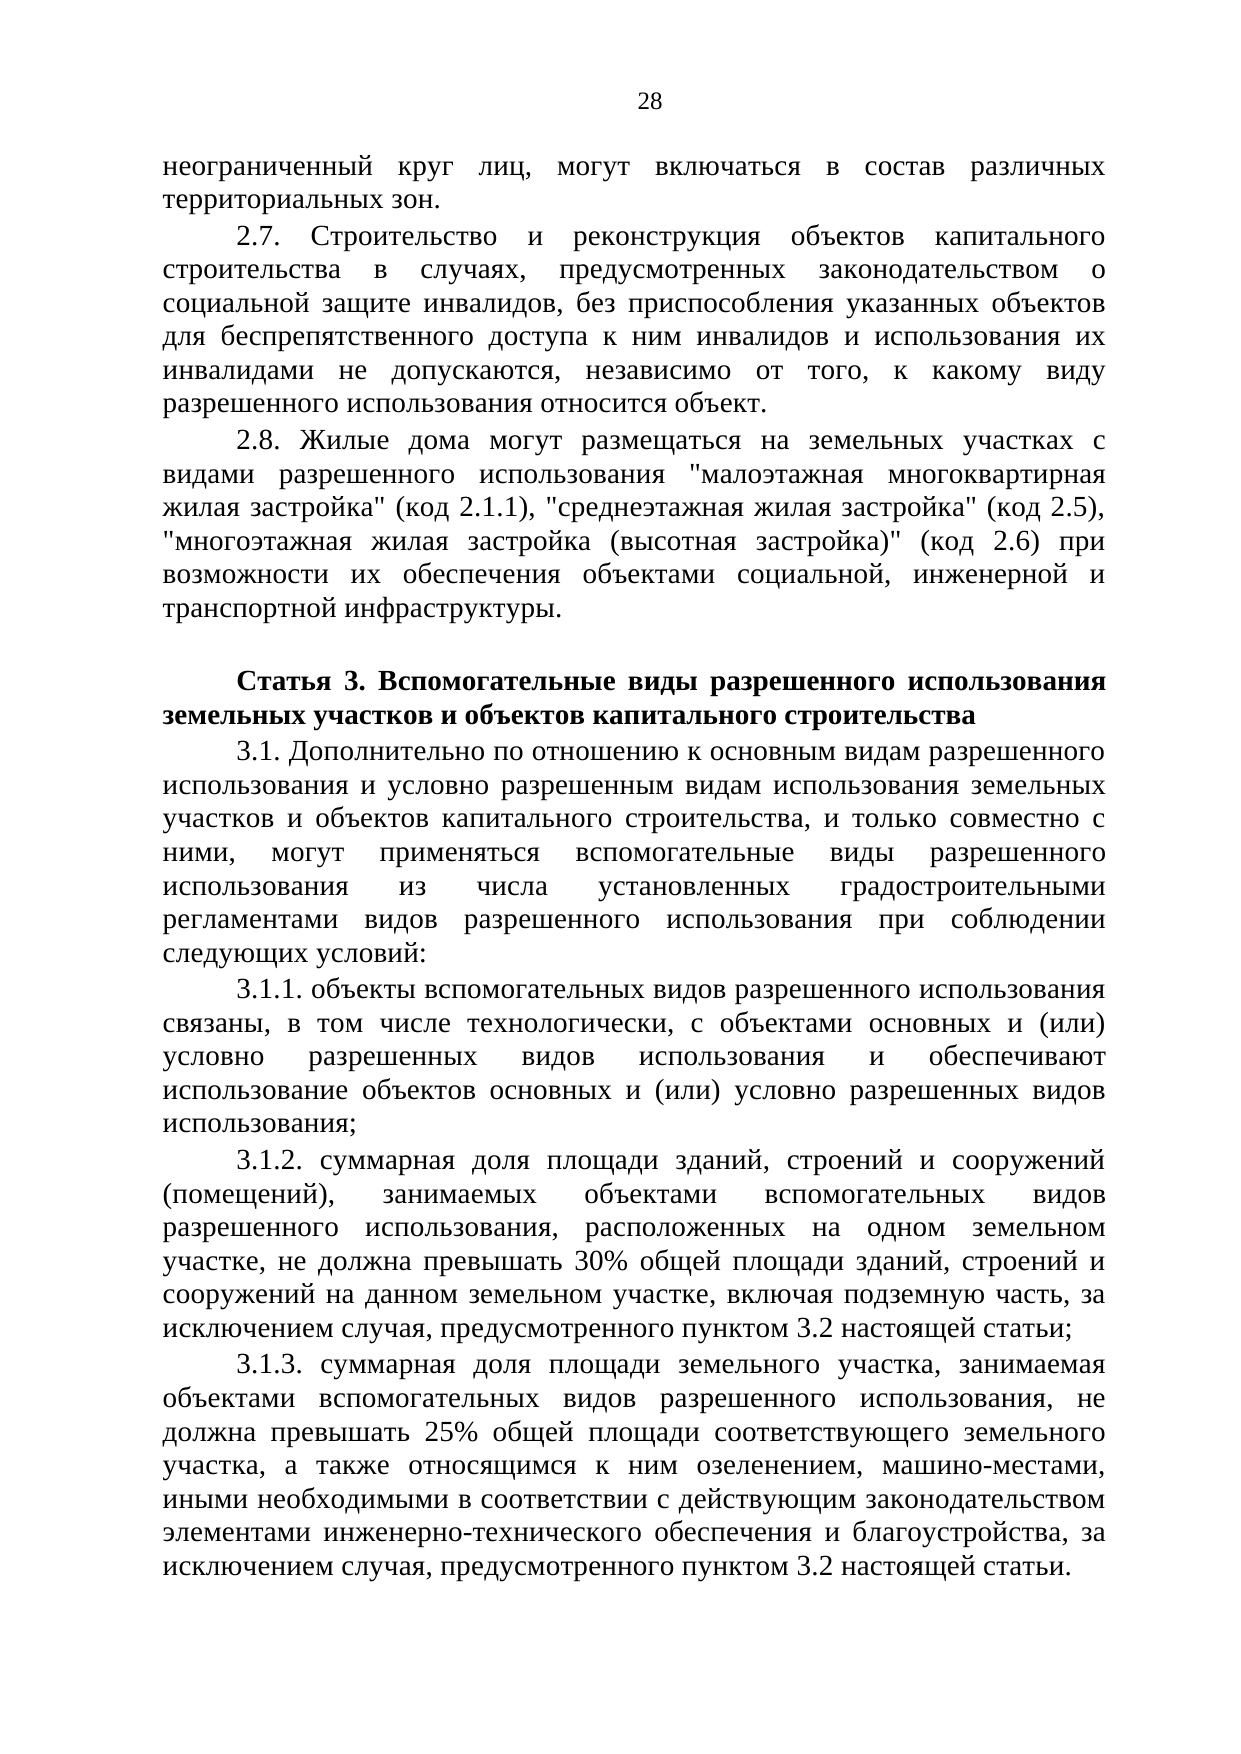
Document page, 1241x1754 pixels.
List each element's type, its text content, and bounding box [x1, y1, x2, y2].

text 3.1.2. суммарная доля площади зданий, строений и сооружений (помещений), занимаемых объектами вспомогательных видов разрешенного использования, расположенных на одном земельном участке, не должна превышать 30% общей площади зданий, строений и сооружений на данном земельном участке, включая подземную часть, за исключением случая, предусмотренного пунктом 3.2 настоящей статьи; [162, 1142, 1107, 1343]
text 3.1.3. суммарная доля площади земельного участка, занимаемая объектами вспомогательных видов разрешенного использования, не должна превышать 25% общей площади соответствующего земельного участка, а также относящимся к ним озеленением, машино-местами, иными необходимыми в соответствии с действующим законодательством элементами инженерно-технического обеспечения и благоустройства, за исключением случая, предусмотренного пунктом 3.2 настоящей статьи. [162, 1347, 1107, 1581]
text 3.1.1. объекты вспомогательных видов разрешенного использования связаны, в том числе технологически, с объектами основных и (или) условно разрешенных видов использования и обеспечивают использование объектов основных и (или) условно разрешенных видов использования; [162, 971, 1107, 1139]
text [162, 148, 1107, 215]
text 2.8. Жилые дома могут размещаться на земельных участках с видами разрешенного использования "малоэтажная многоквартирная жилая застройка" (код 2.1.1), "среднеэтажная жилая застройка" (код 2.5), "многоэтажная жилая застройка (высотная застройка)" (код 2.6) при возможности их обеспечения объектами социальной, инженерной и транспортной инфраструктуры. [162, 422, 1107, 623]
subtitle Статья 3. Вспомогательные виды разрешенного использования земельных участков и объектов капитального строительства [162, 663, 1107, 730]
text 3.1. Дополнительно по отношению к основным видам разрешенного использования и условно разрешенным видам использования земельных участков и объектов капитального строительства, и только совместно с ними, могут применяться вспомогательные виды разрешенного использования из числа установленных градостроительными регламентами видов разрешенного использования при соблюдении следующих условий: [162, 733, 1107, 968]
text 2.7. Строительство и реконструкция объектов капитального строительства в случаях, предусмотренных законодательством о социальной защите инвалидов, без приспособления указанных объектов для беспрепятственного доступа к ним инвалидов и использования их инвалидами не допускаются, независимо от того, к какому виду разрешенного использования относится объект. [162, 218, 1107, 419]
